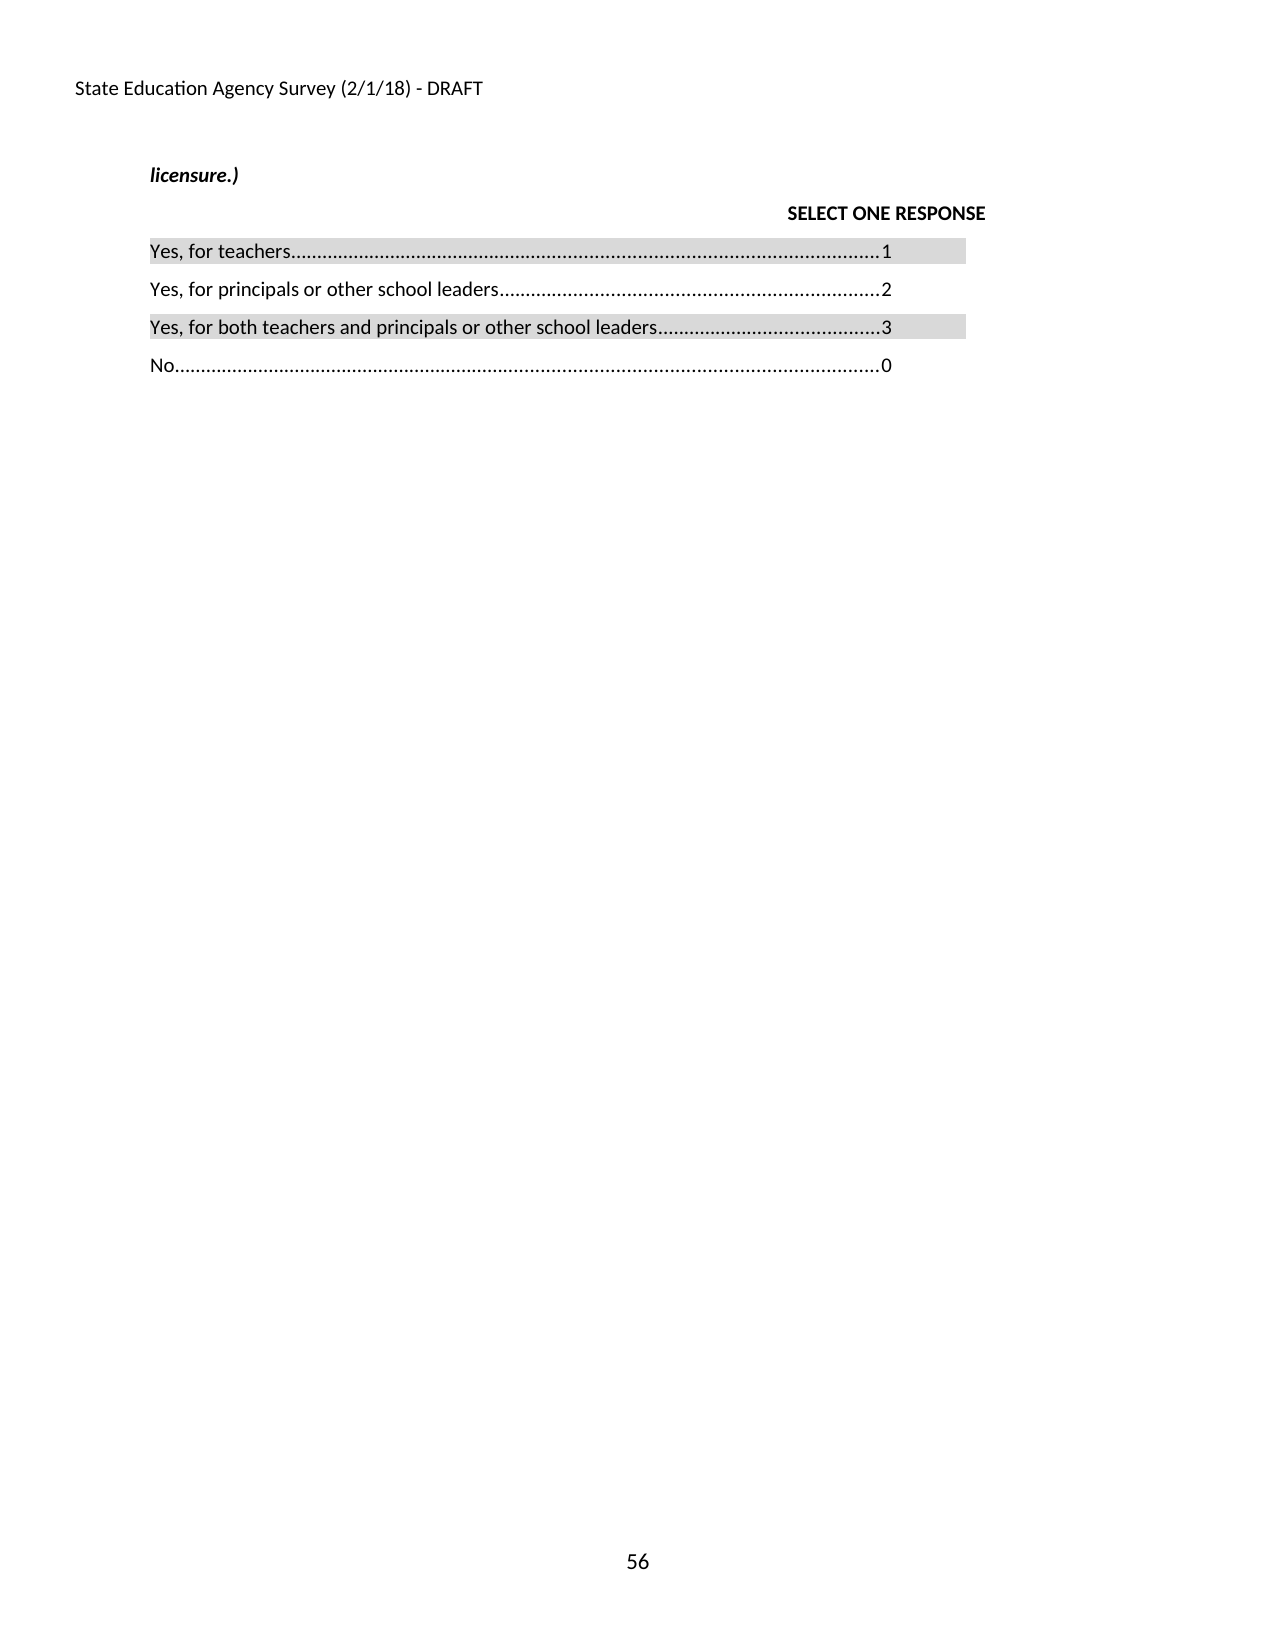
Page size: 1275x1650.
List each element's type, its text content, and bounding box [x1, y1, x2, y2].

text Yes, for principals or other school leaders 2 [150, 276, 966, 302]
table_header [139, 150, 1211, 188]
text No 0 [150, 352, 966, 377]
text Yes, for both teachers and principals or other school leaders 3 [150, 314, 966, 339]
text Yes, for teachers 1 [150, 238, 966, 264]
text SELECT ONE RESPONSE [150, 200, 1200, 226]
